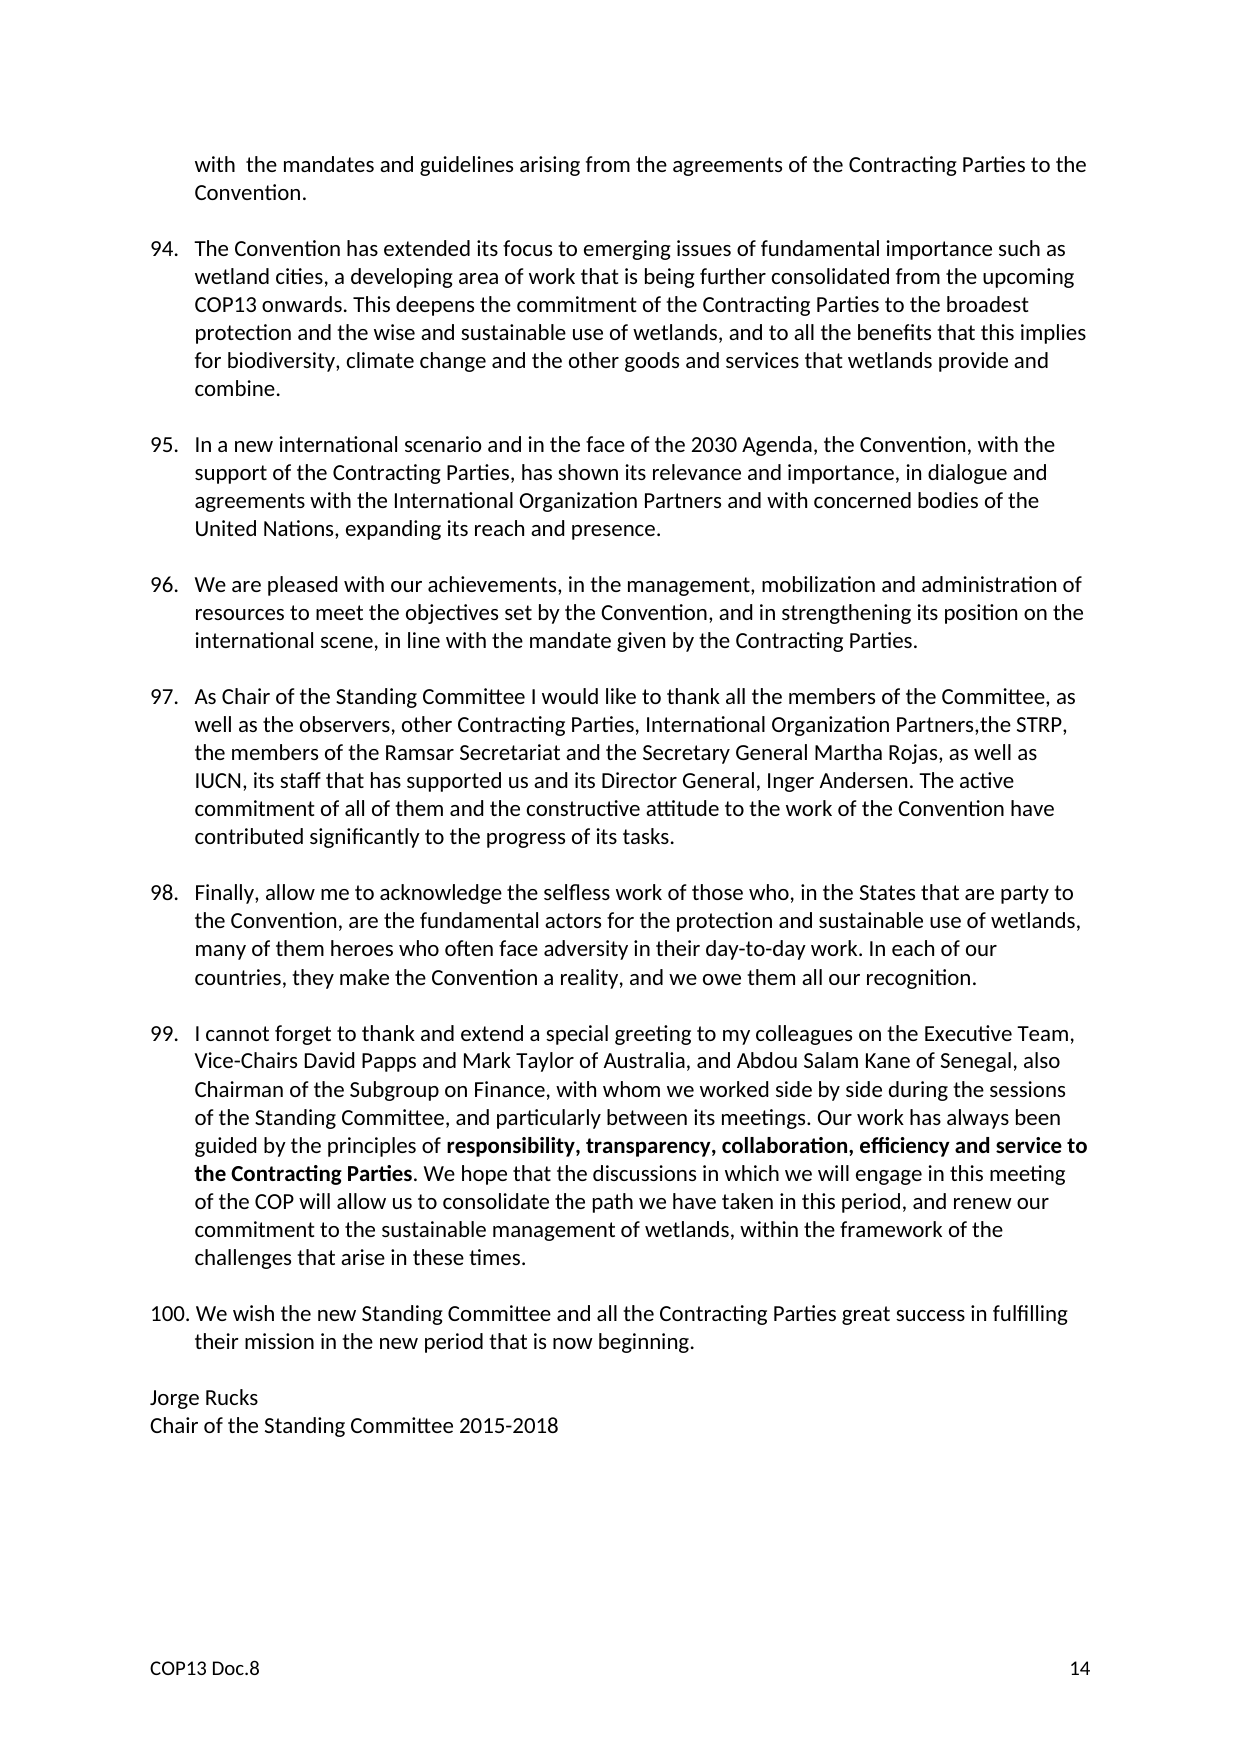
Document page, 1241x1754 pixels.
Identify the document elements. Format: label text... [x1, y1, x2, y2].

text 98. Finally, allow me to acknowledge the selfless work of those who, in the States that are party to the Convention, are the fundamental actors for the protection and sustainable use of wetlands, many of them heroes who often face adversity in their day-to-day work. In each of our countries, they make the Convention a reality, and we owe them all our recognition. [150, 878, 1090, 991]
text 94. The Convention has extended its focus to emerging issues of fundamental importance such as wetland cities, a developing area of work that is being further consolidated from the upcoming COP13 onwards. This deepens the commitment of the Contracting Parties to the broadest protection and the wise and sustainable use of wetlands, and to all the benefits that this implies for biodiversity, climate change and the other goods and services that wetlands provide and combine. [150, 234, 1090, 402]
text 96. We are pleased with our achievements, in the management, mobilization and administration of resources to meet the objectives set by the Convention, and in strengthening its position on the international scene, in line with the mandate given by the Contracting Parties. [150, 570, 1090, 654]
text 100. We wish the new Standing Committee and all the Contracting Parties great success in fulfilling their mission in the new period that is now beginning. [150, 1299, 1090, 1355]
text 99. I cannot forget to thank and extend a special greeting to my colleagues on the Executive Team, Vice-Chairs David Papps and Mark Taylor of Australia, and Abdou Salam Kane of Senegal, also Chairman of the Subgroup on Finance, with whom we worked side by side during the sessions of the Standing Committee, and particularly between its meetings. Our work has always been guided by the principles of responsibility, transparency, collaboration, efficiency and service to the Contracting Parties. We hope that the discussions in which we will engage in this meeting of the COP will allow us to consolidate the path we have taken in this period, and renew our commitment to the sustainable management of wetlands, within the framework of the challenges that arise in these times. [150, 1019, 1090, 1271]
text Jorge Rucks [150, 1383, 1090, 1411]
text 95. In a new international scenario and in the face of the 2030 Agenda, the Convention, with the support of the Contracting Parties, has shown its relevance and importance, in dialogue and agreements with the International Organization Partners and with concerned bodies of the United Nations, expanding its reach and presence. [150, 430, 1090, 542]
text Chair of the Standing Committee 2015-2018 [150, 1411, 1090, 1439]
text 97. As Chair of the Standing Committee I would like to thank all the members of the Committee, as well as the observers, other Contracting Parties, International Organization Partners,the STRP, the members of the Ramsar Secretariat and the Secretary General Martha Rojas, as well as IUCN, its staff that has supported us and its Director General, Inger Andersen. The active commitment of all of them and the constructive attitude to the work of the Convention have contributed significantly to the progress of its tasks. [150, 682, 1090, 851]
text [150, 150, 1090, 206]
